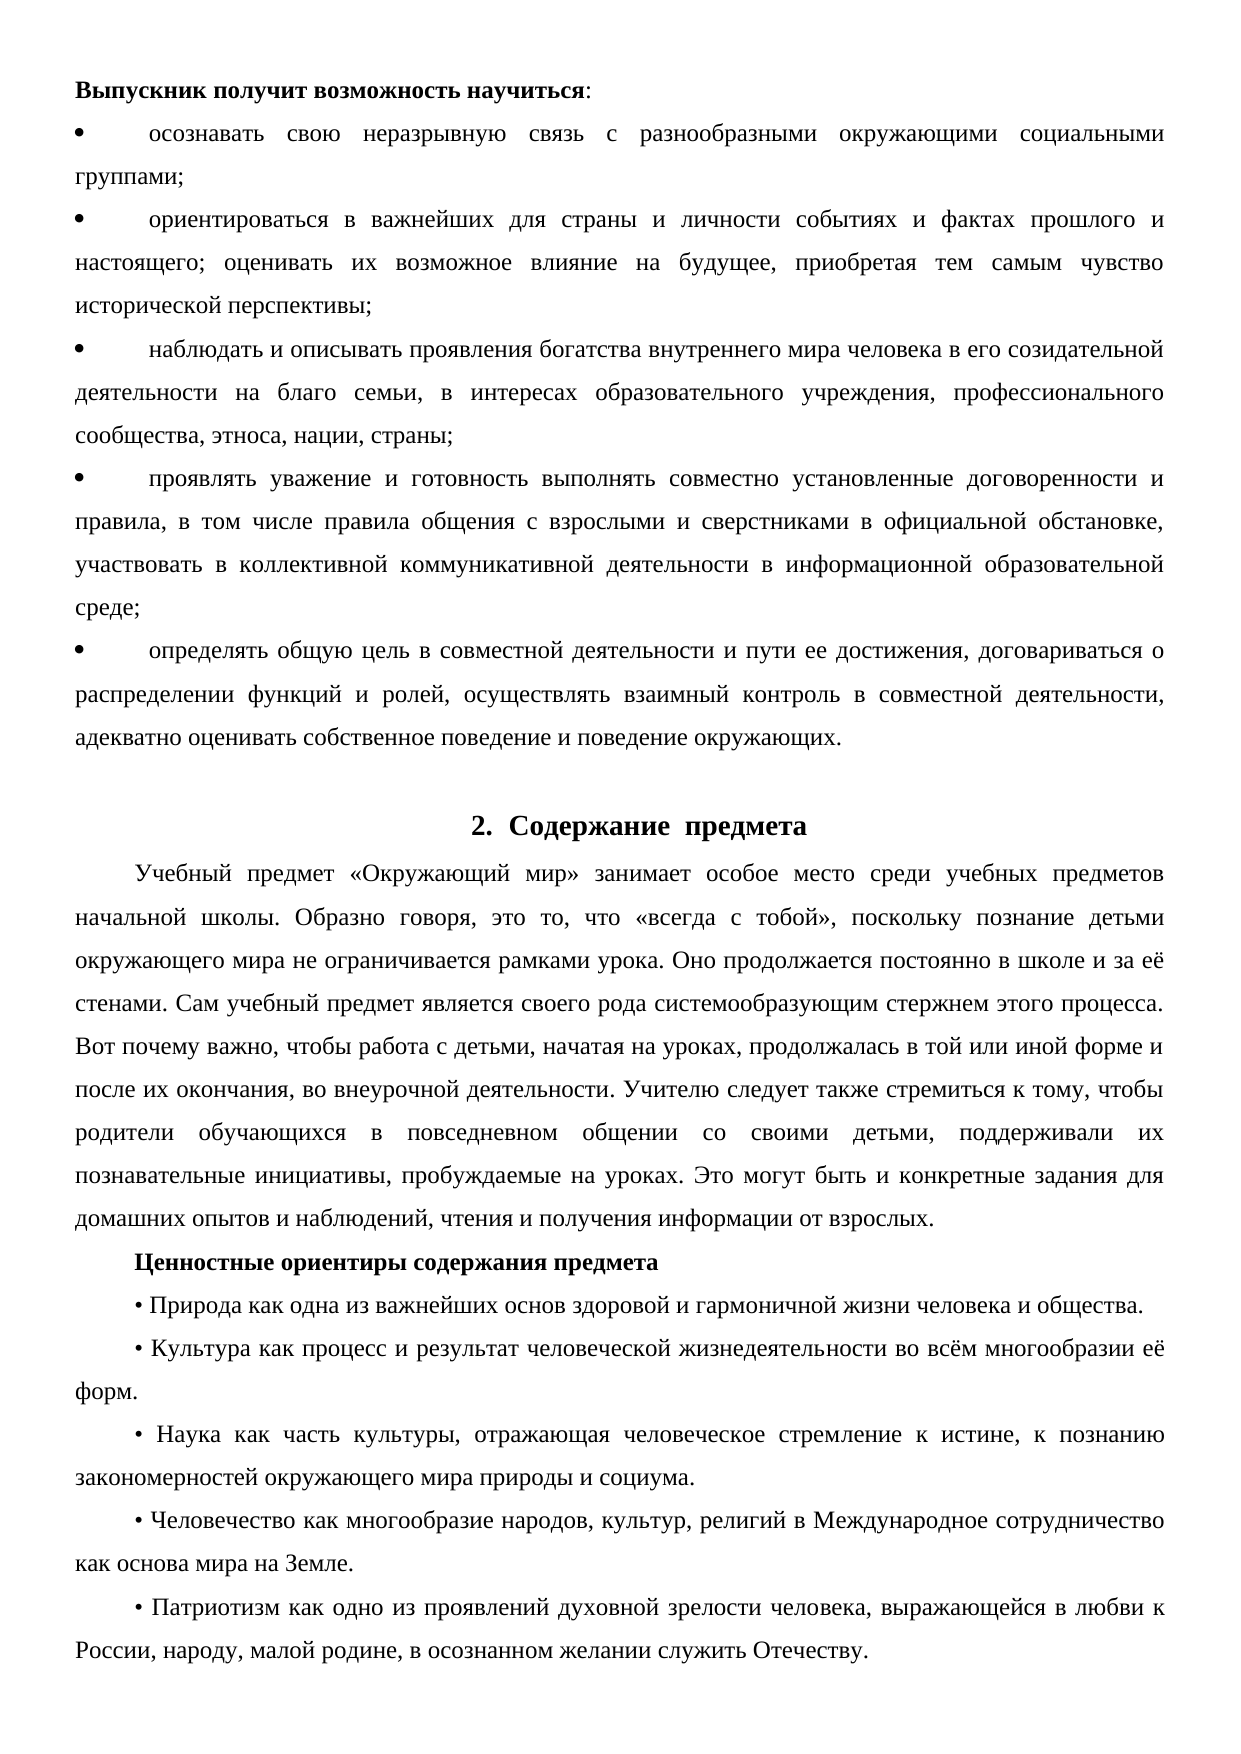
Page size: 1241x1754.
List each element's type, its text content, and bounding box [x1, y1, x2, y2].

text Ценностные ориентиры содержания предмета [75, 1247, 1165, 1275]
list проявлять уважение и готовность выполнять совместно установленные договоренности и правила, в том числе правила общения с взрослыми и сверстниками в официальной обстановке, участвовать в коллективной коммуникативной деятельности в информационной образовательной среде; [75, 463, 1165, 621]
text • Патриотизм как одно из проявлений духовной зрелости человека, выражающейся в любви к России, народу, малой родине, в осознанном желании служить Отечеству. [75, 1592, 1165, 1663]
text Выпускник получит возможность научиться: [75, 75, 1165, 104]
list ориентироваться в важнейших для страны и личности событиях и фактах прошлого и настоящего; оценивать их возможное влияние на будущее, приобретая тем самым чувство исторической перспективы; [75, 204, 1165, 319]
list осознавать свою неразрывную связь с разнообразными окружающими социальными группами; [75, 118, 1165, 190]
list наблюдать и описывать проявления богатства внутреннего мира человека в его созидательной деятельности на благо семьи, в интересах образовательного учреждения, профессионального сообщества, этноса, нации, страны; [75, 334, 1165, 449]
text • Культура как процесс и результат человеческой жизнедеятельности во всём многообразии её форм. [75, 1333, 1165, 1405]
list Содержание предмета [112, 808, 1165, 842]
text • Наука как часть культуры, отражающая человеческое стремление к истине, к познанию закономерностей окружающего мира природы и социума. [75, 1419, 1165, 1491]
text • Человечество как многообразие народов, культур, религий в Международное сотрудничество как основа мира на Земле. [75, 1505, 1165, 1577]
text Учебный предмет «Окружающий мир» занимает особое место среди учебных предметов начальной школы. Образно говоря, это то, что «всегда с тобой», поскольку познание детьми окружающего мира не ограничивается рамками урока. Оно продолжается постоянно в школе и за её стенами. Сам учебный предмет является своего рода системообразующим стержнем этого процесса. Вот почему важно, чтобы работа с детьми, начатая на уроках, продолжалась в той или иной форме и после их окончания, во внеурочной деятельности. Учителю следует также стремиться к тому, чтобы родители обучающихся в повседневном общении со своими детьми, поддерживали их познавательные инициативы, пробуждаемые на уроках. Это могут быть и конкретные задания для домашних опытов и наблюдений, чтения и получения информации от взрослых. [75, 858, 1165, 1232]
text • Природа как одна из важнейших основ здоровой и гармоничной жизни человека и общества. [75, 1290, 1165, 1318]
list определять общую цель в совместной деятельности и пути ее достижения, договариваться о распределении функций и ролей, осуществлять взаимный контроль в совместной деятельности, адекватно оценивать собственное поведение и поведение окружающих. [75, 636, 1165, 751]
